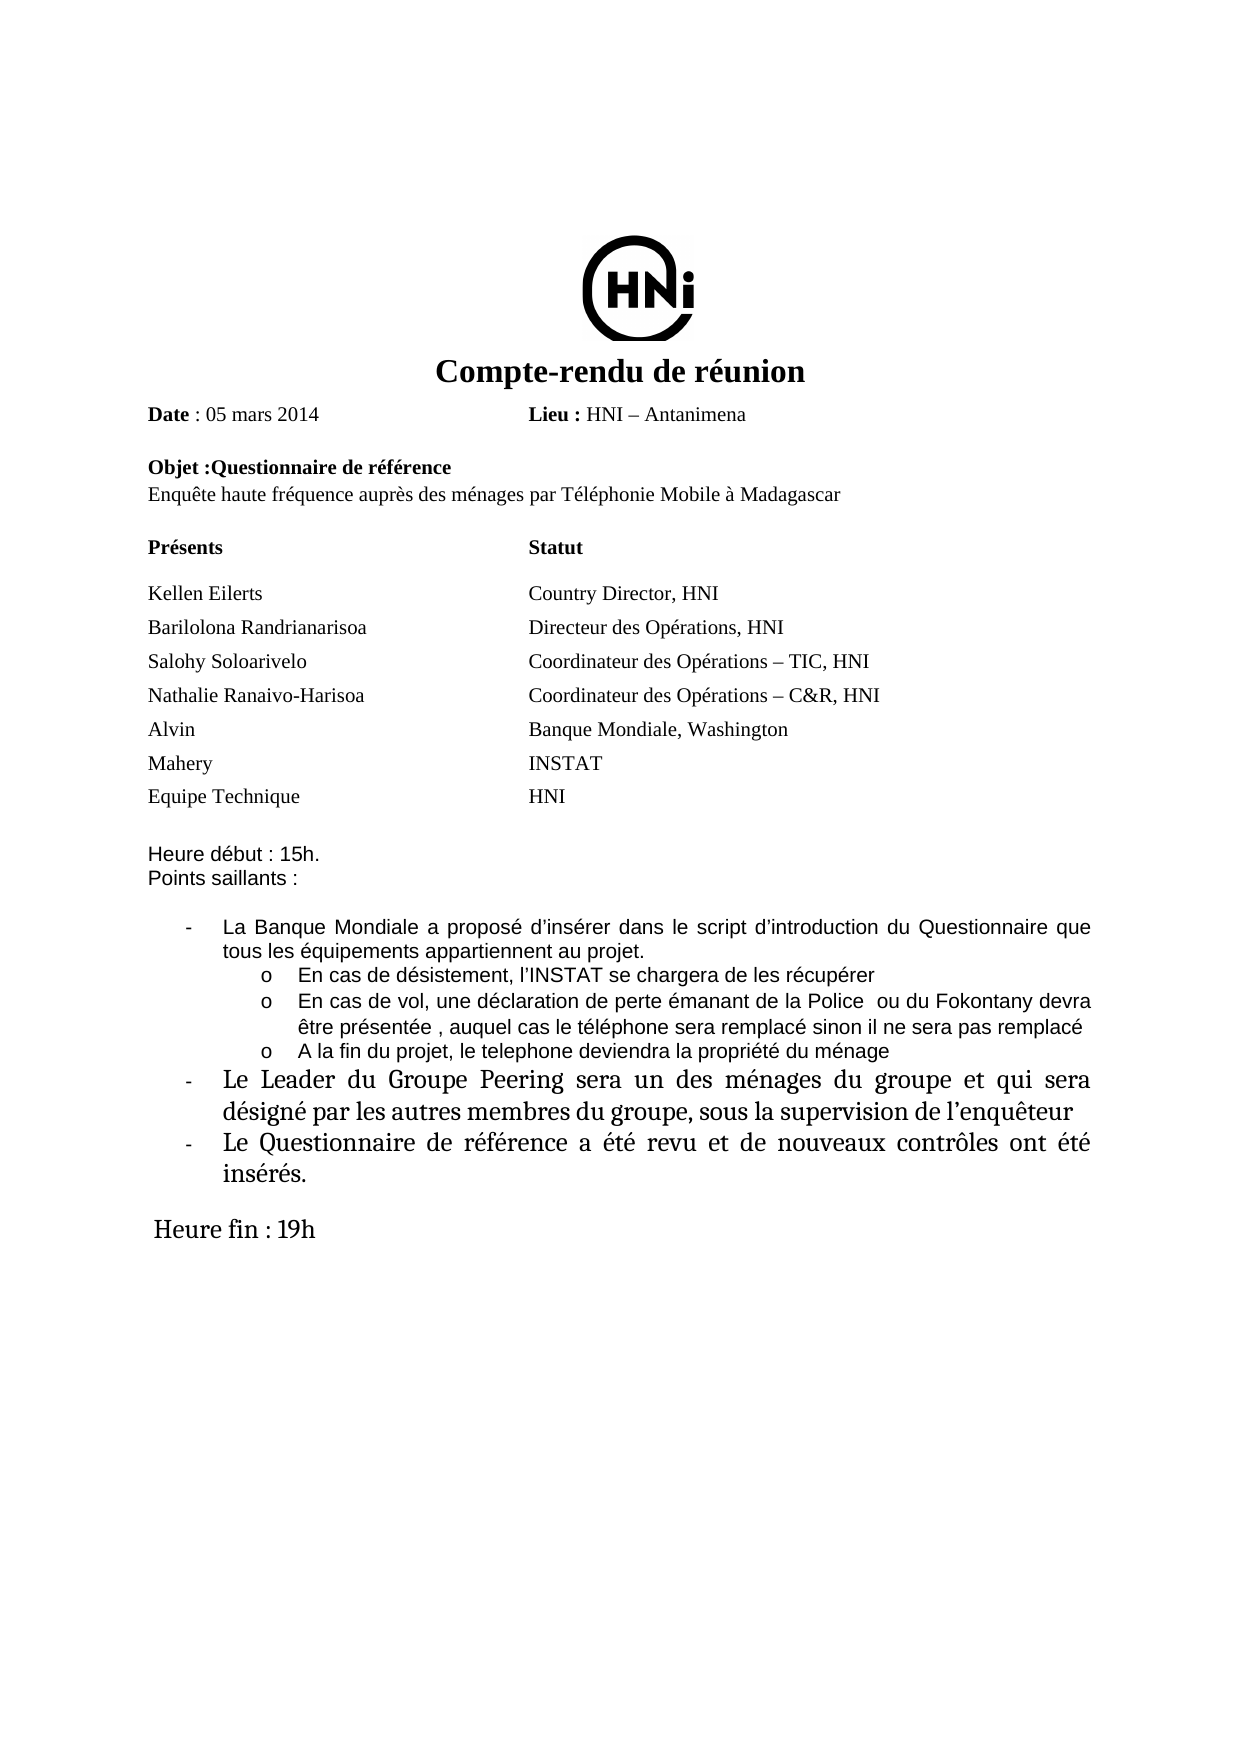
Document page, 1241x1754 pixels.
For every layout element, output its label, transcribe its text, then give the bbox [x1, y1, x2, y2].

table_cell Mahery [136, 744, 517, 778]
table_cell Banque Mondiale, Washington [517, 711, 1023, 744]
table_cell HNI [517, 778, 1023, 812]
table_cell Objet :Questionnaire de référence Enquête haute fréquence auprès des ménages par Téléphonie Mobile à Madagascar [136, 442, 1023, 522]
table_cell Présents [136, 523, 517, 575]
table_cell Equipe Technique [136, 778, 517, 812]
list Le Leader du Groupe Peering sera un des ménages du groupe et qui sera désigné par les autres membres du groupe, sous la supervision de l’enquêteur [185, 1064, 1093, 1127]
table_cell Alvin [136, 711, 517, 744]
table_cell Statut [517, 523, 1023, 575]
table_cell Coordinateur des Opérations – C&R, HNI [517, 677, 1023, 711]
text Compte-rendu de réunion [148, 351, 1093, 390]
list Le Questionnaire de référence a été revu et de nouveaux contrôles ont été insérés. [185, 1127, 1093, 1189]
list A la fin du projet, le telephone deviendra la propriété du ménage [260, 1039, 1093, 1064]
list En cas de désistement, l’INSTAT se chargera de les récupérer [260, 963, 1093, 989]
table_header Lieu : HNI – Antanimena [517, 390, 1023, 442]
table_cell Nathalie Ranaivo-Harisoa [136, 677, 517, 711]
table_cell Directeur des Opérations, HNI [517, 609, 1023, 643]
table_cell Salohy Soloarivelo [136, 643, 517, 677]
table_cell INSTAT [517, 744, 1023, 778]
text Heure début : 15h. [148, 842, 1093, 866]
picture [582, 235, 694, 341]
table_cell Coordinateur des Opérations – TIC, HNI [517, 643, 1023, 677]
table_cell Barilolona Randrianarisoa [136, 609, 517, 643]
text Points saillants : [148, 866, 1093, 890]
text Heure fin : 19h [148, 1214, 1093, 1245]
list En cas de vol, une déclaration de perte émanant de la Police ou du Fokontany devra être présentée , auquel cas le téléphone sera remplacé sinon il ne sera pas remplacé [260, 989, 1093, 1039]
table_cell Country Director, HNI [517, 575, 1023, 609]
list La Banque Mondiale a proposé d’insérer dans le script d’introduction du Questionnaire que tous les équipements appartiennent au projet. [185, 915, 1093, 963]
table_cell Kellen Eilerts [136, 575, 517, 609]
table_header Date : 05 mars 2014 [136, 390, 517, 442]
